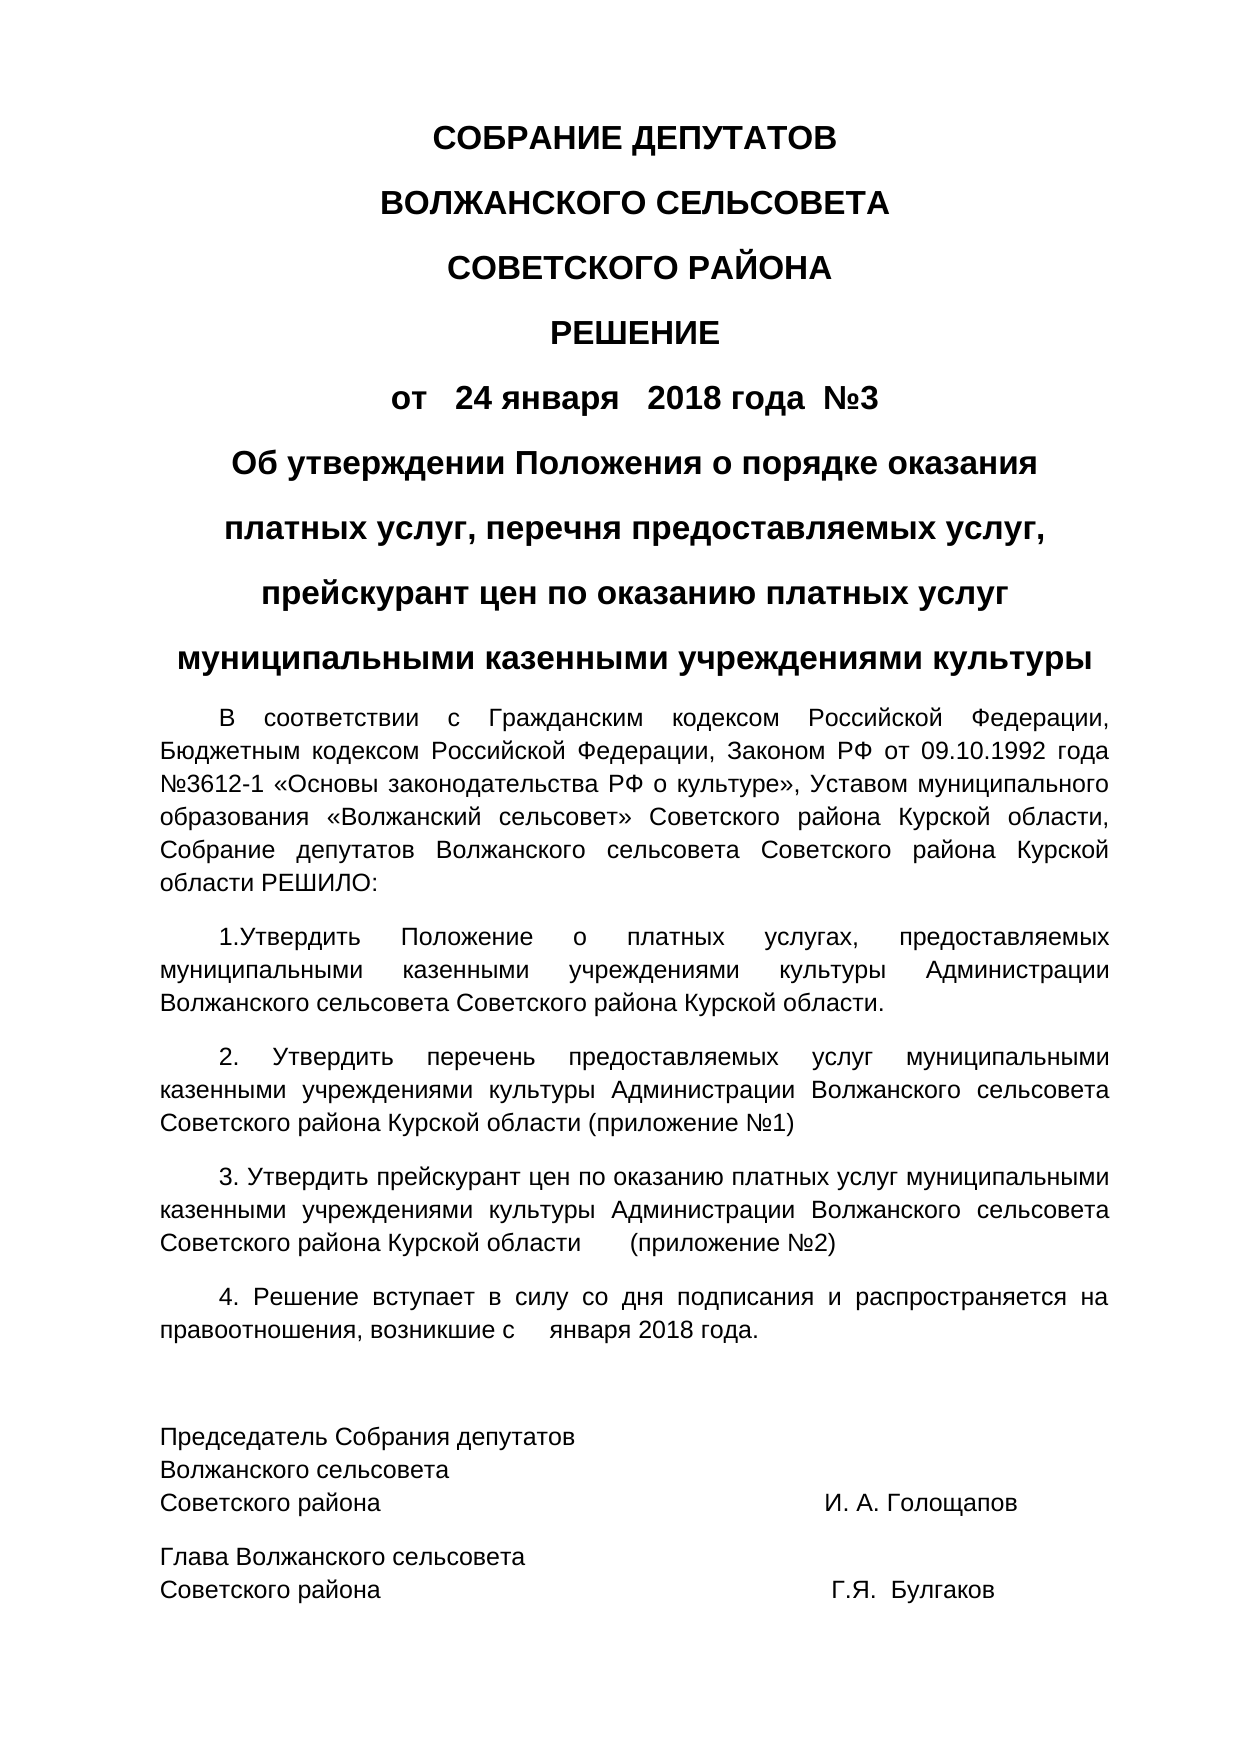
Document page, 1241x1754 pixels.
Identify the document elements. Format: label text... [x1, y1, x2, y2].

text прейскурант цен по оказанию платных услуг [159, 573, 1110, 612]
text платных услуг, перечня предоставляемых услуг, [159, 508, 1110, 547]
text 2. Утвердить перечень предоставляемых услуг муниципальными казенными учреждениями культуры Администрации Волжанского сельсовета Советского района Курской области (приложение №1) [159, 1042, 1110, 1137]
text от 24 января 2018 года №3 [159, 378, 1110, 417]
text СОВЕТСКОГО РАЙОНА [159, 248, 1110, 287]
text Глава Волжанского сельсовета Советского района Г.Я. Булгаков [159, 1542, 1110, 1603]
text 3. Утвердить прейскурант цен по оказанию платных услуг муниципальными казенными учреждениями культуры Администрации Волжанского сельсовета Советского района Курской области (приложение №2) [159, 1162, 1110, 1257]
text Председатель Собрания депутатов Волжанского сельсовета Советского района И. А. Голощапов [159, 1422, 1110, 1516]
text ВОЛЖАНСКОГО СЕЛЬСОВЕТА [159, 183, 1110, 222]
text РЕШЕНИЕ [159, 313, 1110, 352]
text муниципальными казенными учреждениями культуры [159, 638, 1110, 677]
text 1.Утвердить Положение о платных услугах, предоставляемых муниципальными казенными учреждениями культуры Администрации Волжанского сельсовета Советского района Курской области. [159, 922, 1110, 1017]
text Об утверждении Положения о порядке оказания [159, 443, 1110, 482]
text 4. Решение вступает в силу со дня подписания и распространяется на правоотношения, возникшие с января 2018 года. [159, 1282, 1110, 1343]
text В соответствии с Гражданским кодексом Российской Федерации, Бюджетным кодексом Российской Федерации, Законом РФ от 09.10.1992 года №3612-1 «Основы законодательства РФ о культуре», Уставом муниципального образования «Волжанский сельсовет» Советского района Курской области, Собрание депутатов Волжанского сельсовета Советского района Курской области РЕШИЛО: [159, 703, 1110, 897]
text СОБРАНИЕ ДЕПУТАТОВ [159, 118, 1110, 157]
